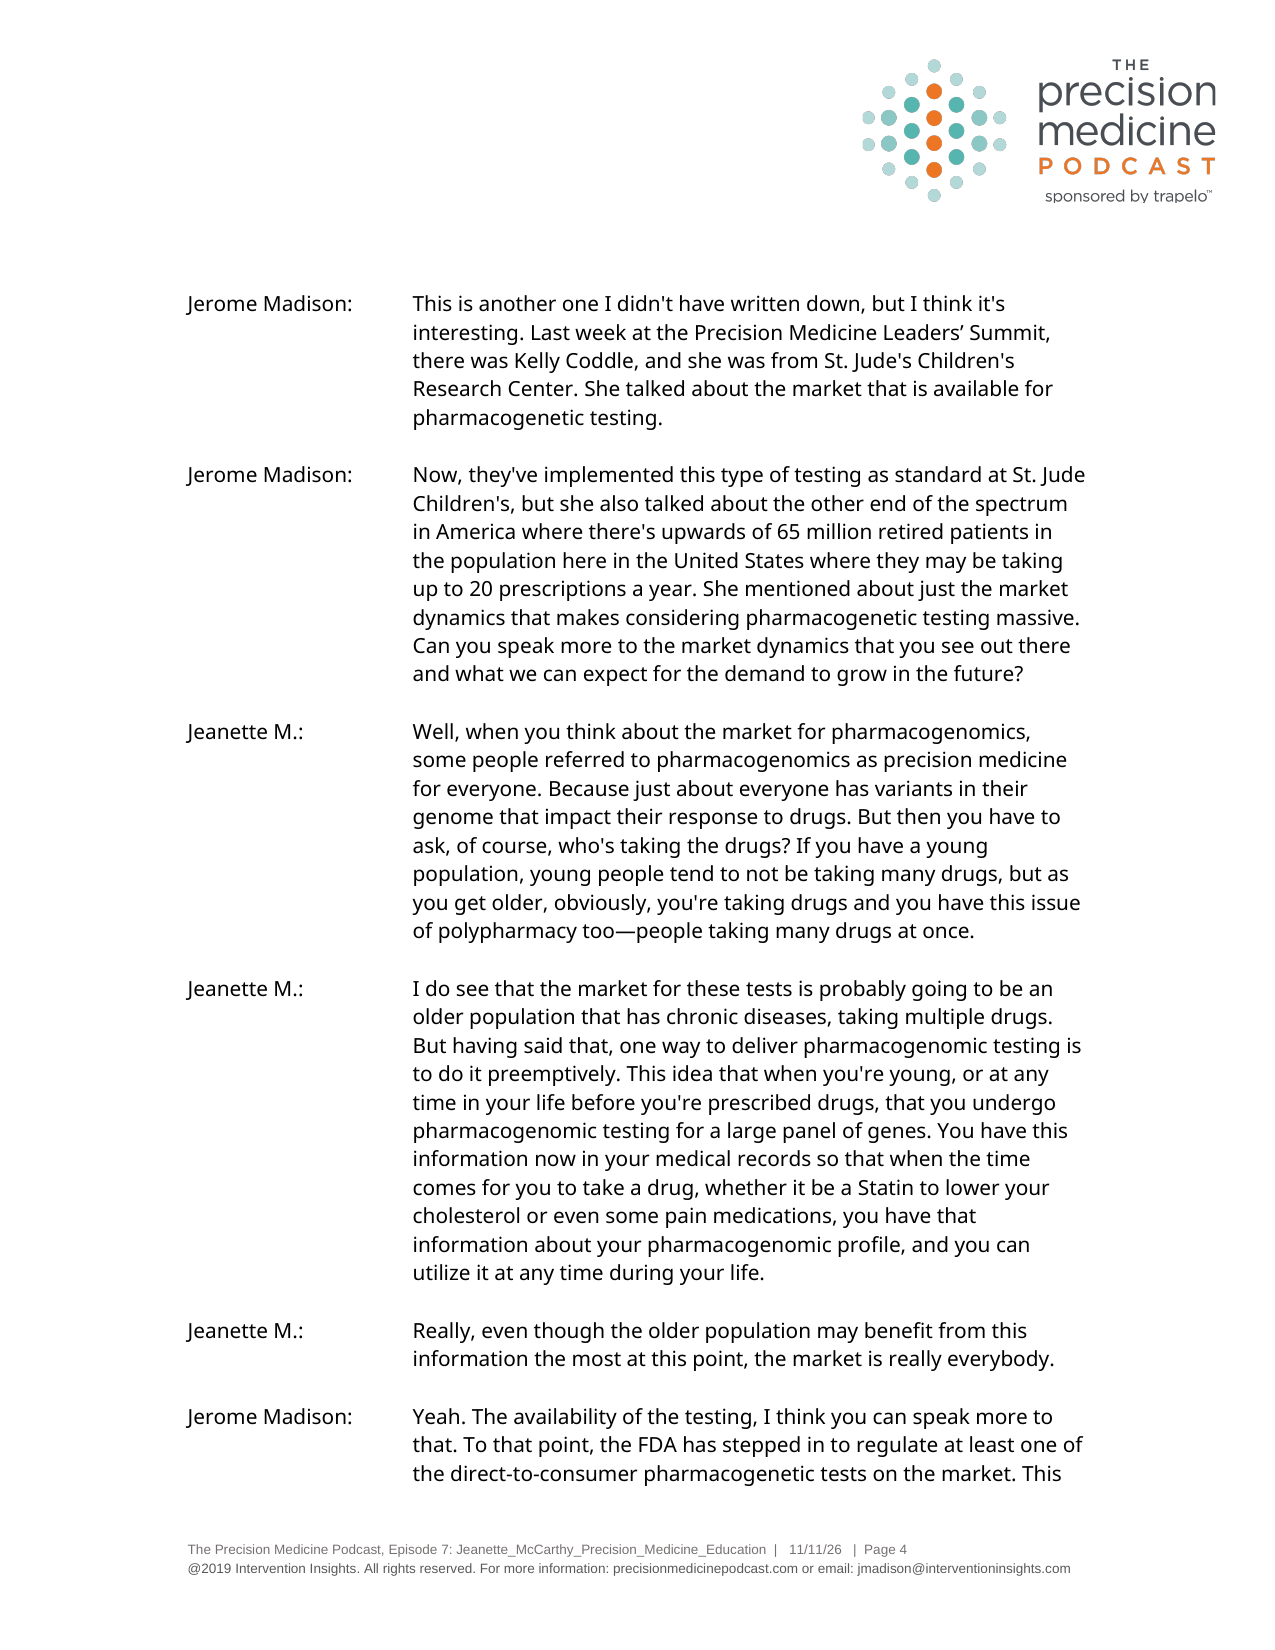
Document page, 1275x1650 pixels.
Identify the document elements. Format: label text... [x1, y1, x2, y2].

text Jeanette M.: I do see that the market for these tests is probably going to be an older population that has chronic diseases, taking multiple drugs. But having said that, one way to deliver pharmacogenomic testing is to do it preemptively. This idea that when you're young, or at any time in your life before you're prescribed drugs, that you undergo pharmacogenomic testing for a large panel of genes. You have this information now in your medical records so that when the time comes for you to take a drug, whether it be a Statin to lower your cholesterol or even some pain medications, you have that information about your pharmacogenomic profile, and you can utilize it at any time during your life. [187, 974, 1087, 1287]
text Jerome Madison: Now, they've implemented this type of testing as standard at St. Jude Children's, but she also talked about the other end of the spectrum in America where there's upwards of 65 million retired patients in the population here in the United States where they may be taking up to 20 prescriptions a year. She mentioned about just the market dynamics that makes considering pharmacogenetic testing massive. Can you speak more to the market dynamics that you see out there and what we can expect for the demand to grow in the future? [187, 461, 1087, 688]
text Jeanette M.: Well, when you think about the market for pharmacogenomics, some people referred to pharmacogenomics as precision medicine for everyone. Because just about everyone has variants in their genome that impact their response to drugs. But then you have to ask, of course, who's taking the drugs? If you have a young population, young people tend to not be taking many drugs, but as you get older, obviously, you're taking drugs and you have this issue of polypharmacy too—people taking many drugs at once. [187, 717, 1087, 945]
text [187, 1402, 1087, 1487]
text Jeanette M.: Really, even though the older population may benefit from this information the most at this point, the market is really everybody. [187, 1316, 1087, 1373]
text Jerome Madison: This is another one I didn't have written down, but I think it's interesting. Last week at the Precision Medicine Leaders’ Summit, there was Kelly Coddle, and she was from St. Jude's Children's Research Center. She talked about the market that is available for pharmacogenetic testing. [187, 289, 1087, 431]
